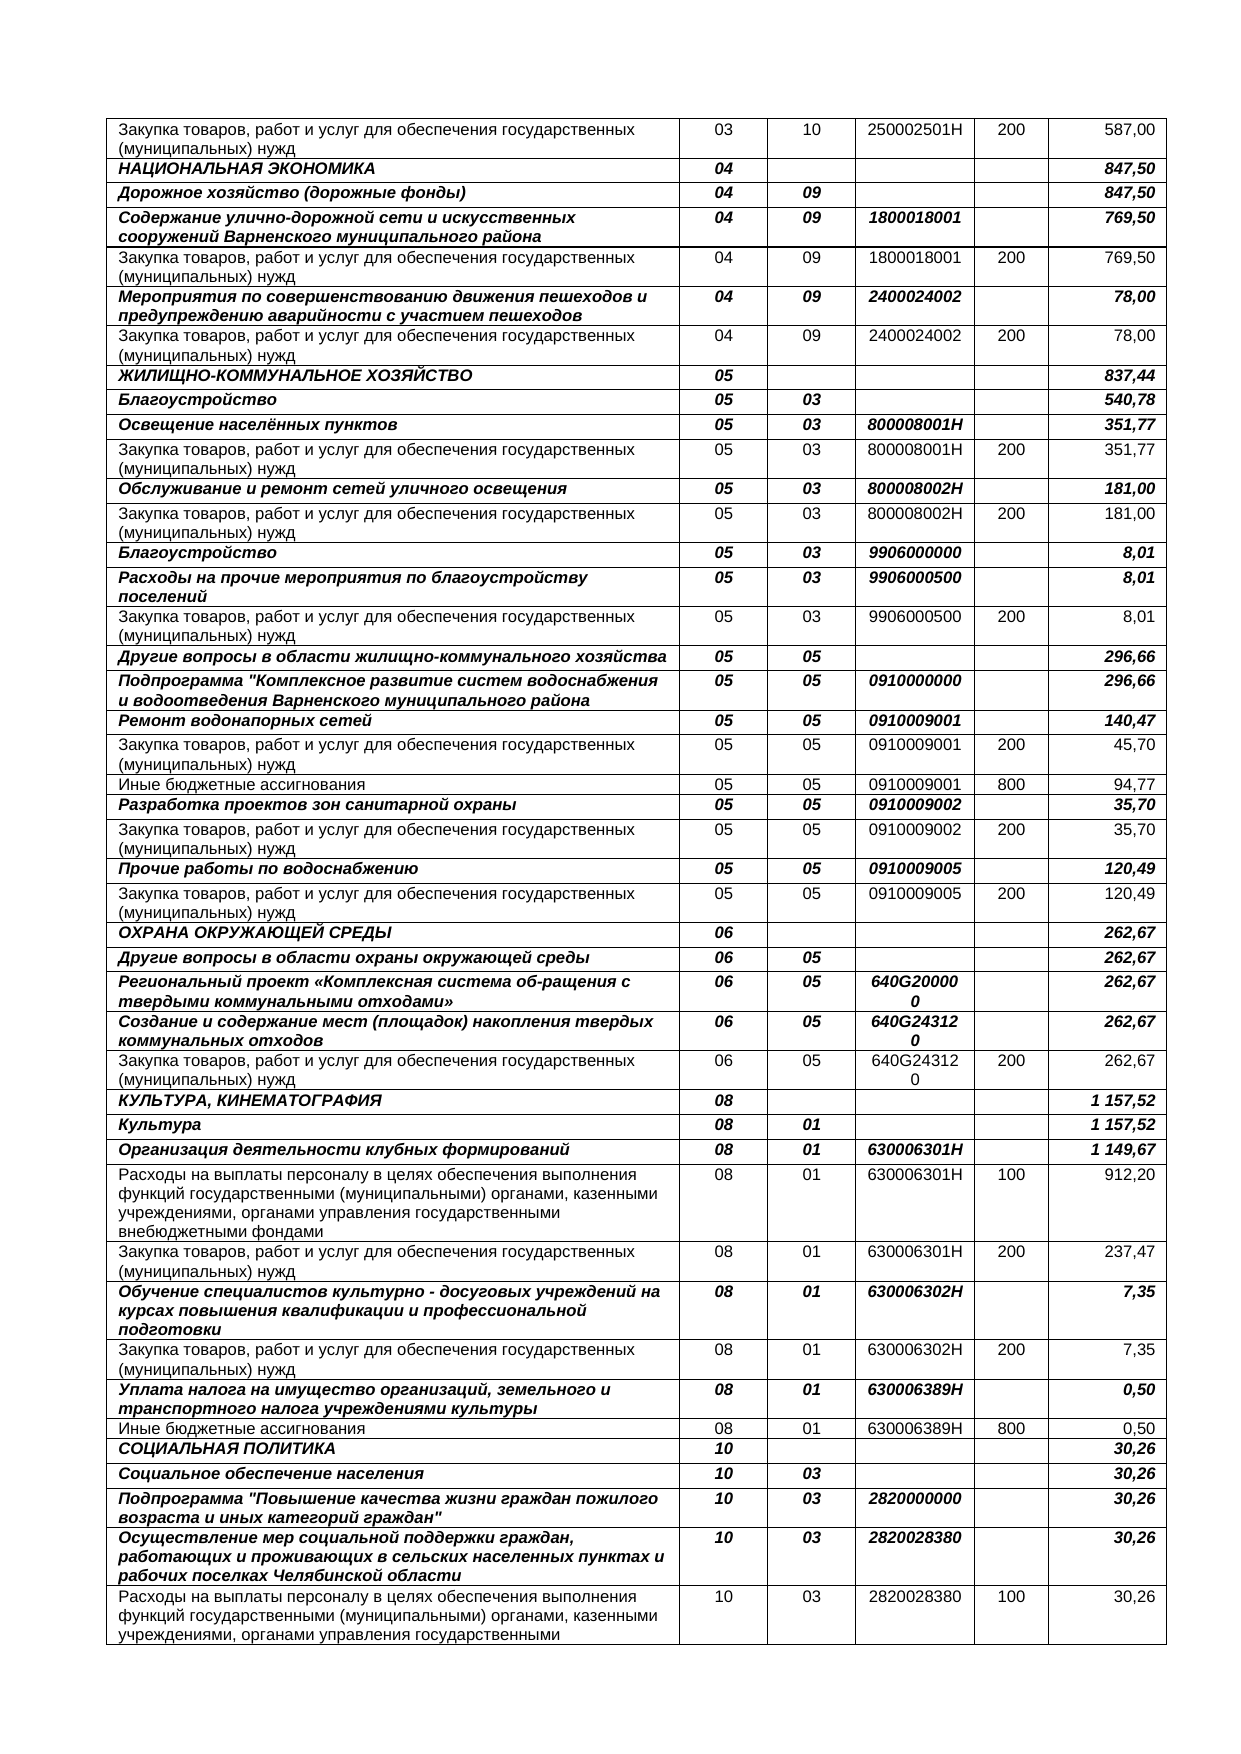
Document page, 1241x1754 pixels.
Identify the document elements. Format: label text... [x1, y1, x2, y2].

table_cell 769,50 [1049, 248, 1166, 286]
table_cell 01 [768, 1165, 855, 1241]
table_cell [975, 1464, 1048, 1487]
table_cell [975, 479, 1048, 503]
table_cell 0910009005 [856, 884, 974, 922]
table_cell 351,77 [1049, 415, 1166, 438]
table_cell 05 [680, 543, 767, 567]
table_cell 05 [768, 948, 855, 971]
table_cell Подпрограмма "Комплексное развитие систем водоснабжения и водоотведения Варненского муниципального района [107, 671, 679, 709]
table_cell 03 [768, 1464, 855, 1487]
table_cell [856, 390, 974, 414]
table_cell 08 [680, 1380, 767, 1418]
table_cell [975, 1140, 1048, 1163]
table_cell 540,78 [1049, 390, 1166, 414]
table_cell 94,77 [1049, 775, 1166, 794]
table_cell Обучение специалистов культурно - досуговых учреждений на курсах повышения квалификации и профессиональной подготовки [107, 1282, 679, 1339]
table_cell 03 [680, 119, 767, 158]
table_cell 05 [680, 366, 767, 389]
table_cell Региональный проект «Комплексная система об-ращения с твердыми коммунальными отходами» [107, 972, 679, 1011]
table_cell [975, 568, 1048, 606]
table_cell Закупка товаров, работ и услуг для обеспечения государственных (муниципальных) нужд [107, 326, 679, 364]
table_cell Мероприятия по совершенствованию движения пешеходов и предупреждению аварийности с участием пешеходов [107, 287, 679, 325]
table_cell 05 [768, 1012, 855, 1050]
table_cell Разработка проектов зон санитарной охраны [107, 795, 679, 818]
table_cell 09 [768, 248, 855, 286]
table_cell 05 [680, 711, 767, 734]
table_cell 05 [680, 775, 767, 794]
table_cell 800 [975, 1419, 1048, 1438]
table_cell 30,26 [1049, 1464, 1166, 1487]
table_cell Другие вопросы в области охраны окружающей среды [107, 948, 679, 971]
table_cell 200 [975, 326, 1048, 364]
table_cell 03 [768, 415, 855, 438]
table_cell 1 149,67 [1049, 1140, 1166, 1163]
table_cell [856, 366, 974, 389]
table_cell Прочие работы по водоснабжению [107, 859, 679, 882]
table_cell 09 [768, 326, 855, 364]
table_cell [768, 1439, 855, 1463]
table_cell [975, 366, 1048, 389]
table_cell 8,01 [1049, 543, 1166, 567]
table_cell 05 [680, 820, 767, 858]
table_cell 100 [975, 1165, 1048, 1241]
table_cell 30,26 [1049, 1489, 1166, 1527]
table_cell [975, 1439, 1048, 1463]
table_cell Благоустройство [107, 390, 679, 414]
table_cell 03 [768, 1528, 855, 1585]
table_cell 837,44 [1049, 366, 1166, 389]
table_cell [975, 646, 1048, 670]
table_cell Обслуживание и ремонт сетей уличного освещения [107, 479, 679, 503]
table_cell 8,01 [1049, 568, 1166, 606]
table_cell 35,70 [1049, 795, 1166, 818]
table_cell [975, 543, 1048, 567]
table_cell 05 [768, 1051, 855, 1089]
table_cell 847,50 [1049, 159, 1166, 182]
table_cell 06 [680, 923, 767, 947]
table_cell 03 [768, 390, 855, 414]
table_cell 05 [680, 735, 767, 773]
table_cell 04 [680, 326, 767, 364]
table_cell Закупка товаров, работ и услуг для обеспечения государственных (муниципальных) нужд [107, 884, 679, 922]
table_cell 45,70 [1049, 735, 1166, 773]
table_cell 01 [768, 1419, 855, 1438]
table_cell 250002501Н [856, 119, 974, 158]
table_cell 0910009001 [856, 711, 974, 734]
table_cell [856, 1439, 974, 1463]
table_cell [975, 159, 1048, 182]
table_cell 200 [975, 1242, 1048, 1281]
table_cell 06 [680, 1051, 767, 1089]
table_cell Закупка товаров, работ и услуг для обеспечения государственных (муниципальных) нужд [107, 1051, 679, 1089]
table_cell 2400024002 [856, 287, 974, 325]
table_cell 05 [680, 415, 767, 438]
table_cell 296,66 [1049, 671, 1166, 709]
table_cell [975, 1282, 1048, 1339]
table_cell 05 [768, 795, 855, 818]
table_cell 08 [680, 1115, 767, 1139]
table_cell 9906000000 [856, 543, 974, 567]
table_cell 630006302Н [856, 1282, 974, 1339]
table_cell Расходы на прочие мероприятия по благоустройству поселений [107, 568, 679, 606]
table_cell 200 [975, 504, 1048, 542]
table_cell 351,77 [1049, 440, 1166, 478]
table_cell 0910009001 [856, 735, 974, 773]
table_cell 120,49 [1049, 884, 1166, 922]
table_cell [975, 1489, 1048, 1527]
table_cell 0910009002 [856, 795, 974, 818]
table_cell Социальное обеспечение населения [107, 1464, 679, 1487]
table_cell 769,50 [1049, 208, 1166, 246]
table_cell 0,50 [1049, 1380, 1166, 1418]
table_cell Подпрограмма "Повышение качества жизни граждан пожилого возраста и иных категорий граждан" [107, 1489, 679, 1527]
table_cell 05 [768, 859, 855, 882]
table_cell 0910000000 [856, 671, 974, 709]
table_cell Дорожное хозяйство (дорожные фонды) [107, 183, 679, 207]
table_cell 630006302Н [856, 1340, 974, 1378]
table_cell Культура [107, 1115, 679, 1139]
table_cell 181,00 [1049, 479, 1166, 503]
table_cell СОЦИАЛЬНАЯ ПОЛИТИКА [107, 1439, 679, 1463]
table_cell 10 [768, 119, 855, 158]
table_cell КУЛЬТУРА, КИНЕМАТОГРАФИЯ [107, 1090, 679, 1114]
table_cell 05 [680, 795, 767, 818]
table_cell Другие вопросы в области жилищно-коммунального хозяйства [107, 646, 679, 670]
table_cell 30,26 [1049, 1586, 1166, 1644]
table_cell 587,00 [1049, 119, 1166, 158]
table_cell Благоустройство [107, 543, 679, 567]
table_cell Создание и содержание мест (площадок) накопления твердых коммунальных отходов [107, 1012, 679, 1050]
table_cell 200 [975, 1051, 1048, 1089]
table_cell 1800018001 [856, 208, 974, 246]
table_cell 05 [768, 884, 855, 922]
table_cell 200 [975, 607, 1048, 645]
table_cell 1800018001 [856, 248, 974, 286]
table_cell [975, 711, 1048, 734]
table_cell 800008002Н [856, 504, 974, 542]
table_cell 08 [680, 1340, 767, 1378]
table_cell [975, 948, 1048, 971]
table_cell 10 [680, 1439, 767, 1463]
table_cell 1 157,52 [1049, 1090, 1166, 1114]
table_cell 04 [680, 183, 767, 207]
table_cell [975, 1528, 1048, 1585]
table_cell [975, 859, 1048, 882]
table_cell 01 [768, 1340, 855, 1378]
table_cell 09 [768, 208, 855, 246]
table_cell 30,26 [1049, 1439, 1166, 1463]
table_cell [975, 415, 1048, 438]
table_cell Закупка товаров, работ и услуг для обеспечения государственных (муниципальных) нужд [107, 504, 679, 542]
table_cell 03 [768, 607, 855, 645]
table_cell НАЦИОНАЛЬНАЯ ЭКОНОМИКА [107, 159, 679, 182]
table_cell 05 [680, 440, 767, 478]
table_cell 120,49 [1049, 859, 1166, 882]
table_cell 04 [680, 159, 767, 182]
table_cell [975, 183, 1048, 207]
table_cell 640G243120 [856, 1051, 974, 1089]
table_cell 262,67 [1049, 1051, 1166, 1089]
table_cell 100 [975, 1586, 1048, 1644]
table_cell Уплата налога на имущество организаций, земельного и транспортного налога учреждениями культуры [107, 1380, 679, 1418]
table_cell 7,35 [1049, 1340, 1166, 1378]
table_cell 04 [680, 287, 767, 325]
table_cell 0910009002 [856, 820, 974, 858]
table_cell 05 [768, 671, 855, 709]
table_cell 01 [768, 1380, 855, 1418]
table_cell [856, 183, 974, 207]
table_cell [768, 159, 855, 182]
table_cell 800008001Н [856, 440, 974, 478]
table_cell 09 [768, 183, 855, 207]
table_cell 10 [680, 1489, 767, 1527]
table_cell 04 [680, 248, 767, 286]
table_cell 03 [768, 504, 855, 542]
table_cell Закупка товаров, работ и услуг для обеспечения государственных (муниципальных) нужд [107, 607, 679, 645]
table_cell 05 [680, 479, 767, 503]
table_cell [975, 1090, 1048, 1114]
table_cell Содержание улично-дорожной сети и искусственных сооружений Варненского муниципального района [107, 208, 679, 246]
table_cell 05 [680, 884, 767, 922]
table_cell 03 [768, 440, 855, 478]
table_cell Иные бюджетные ассигнования [107, 1419, 679, 1438]
table_cell 09 [768, 287, 855, 325]
table_cell 03 [768, 1489, 855, 1527]
table_cell 800008002Н [856, 479, 974, 503]
table_cell 800008001Н [856, 415, 974, 438]
table_cell 05 [768, 972, 855, 1011]
table_cell Закупка товаров, работ и услуг для обеспечения государственных (муниципальных) нужд [107, 1340, 679, 1378]
table_cell 08 [680, 1140, 767, 1163]
table_cell 630006389Н [856, 1419, 974, 1438]
table_cell 05 [768, 735, 855, 773]
table_cell 200 [975, 119, 1048, 158]
table_cell Закупка товаров, работ и услуг для обеспечения государственных (муниципальных) нужд [107, 440, 679, 478]
table_cell [856, 646, 974, 670]
table_cell 05 [680, 568, 767, 606]
table_cell 181,00 [1049, 504, 1166, 542]
table_cell [856, 1090, 974, 1114]
table_cell Ремонт водонапорных сетей [107, 711, 679, 734]
table_cell 200 [975, 1340, 1048, 1378]
table_cell 05 [768, 646, 855, 670]
table_cell 05 [768, 775, 855, 794]
table_cell [975, 1380, 1048, 1418]
table_cell [975, 972, 1048, 1011]
table_cell 01 [768, 1282, 855, 1339]
table_cell Закупка товаров, работ и услуг для обеспечения государственных (муниципальных) нужд [107, 735, 679, 773]
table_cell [107, 1586, 679, 1644]
table_cell 262,67 [1049, 1012, 1166, 1050]
table_cell 30,26 [1049, 1528, 1166, 1585]
table_cell 08 [680, 1419, 767, 1438]
table_cell 03 [768, 568, 855, 606]
table_cell 10 [680, 1464, 767, 1487]
table_cell [856, 923, 974, 947]
table_cell Закупка товаров, работ и услуг для обеспечения государственных (муниципальных) нужд [107, 1242, 679, 1281]
table_cell [768, 366, 855, 389]
table_cell 9906000500 [856, 568, 974, 606]
table_cell [975, 1115, 1048, 1139]
table_cell 03 [768, 479, 855, 503]
table_cell 640G200000 [856, 972, 974, 1011]
table_cell 262,67 [1049, 972, 1166, 1011]
table_cell 262,67 [1049, 923, 1166, 947]
table_cell 262,67 [1049, 948, 1166, 971]
table_cell 03 [768, 543, 855, 567]
table_cell 630006301Н [856, 1242, 974, 1281]
table_cell [975, 390, 1048, 414]
table_cell 912,20 [1049, 1165, 1166, 1241]
table_cell [975, 208, 1048, 246]
table_cell [975, 671, 1048, 709]
table_cell 2820000000 [856, 1489, 974, 1527]
table_cell 05 [680, 607, 767, 645]
table_cell 05 [768, 820, 855, 858]
table_cell 05 [680, 646, 767, 670]
table_cell 06 [680, 972, 767, 1011]
table_cell 630006389Н [856, 1380, 974, 1418]
table_cell [856, 948, 974, 971]
table_cell [768, 923, 855, 947]
table_cell [856, 1464, 974, 1487]
table_cell 630006301Н [856, 1165, 974, 1241]
table_cell [856, 1115, 974, 1139]
table_cell 0910009005 [856, 859, 974, 882]
table_cell Организация деятельности клубных формирований [107, 1140, 679, 1163]
table_cell Осуществление мер социальной поддержки граждан, работающих и проживающих в сельских населенных пунктах и рабочих поселках Челябинской области [107, 1528, 679, 1585]
table_cell 08 [680, 1090, 767, 1114]
table_cell 08 [680, 1242, 767, 1281]
table_cell 200 [975, 820, 1048, 858]
table_cell 2400024002 [856, 326, 974, 364]
table_cell 78,00 [1049, 326, 1166, 364]
table_cell [975, 287, 1048, 325]
table_cell 200 [975, 248, 1048, 286]
table_cell Закупка товаров, работ и услуг для обеспечения государственных (муниципальных) нужд [107, 248, 679, 286]
table_cell 7,35 [1049, 1282, 1166, 1339]
table_cell 35,70 [1049, 820, 1166, 858]
table_cell [975, 923, 1048, 947]
table_cell 01 [768, 1115, 855, 1139]
table_cell 200 [975, 735, 1048, 773]
table_cell 200 [975, 440, 1048, 478]
table_cell 10 [680, 1586, 767, 1644]
table_cell Закупка товаров, работ и услуг для обеспечения государственных (муниципальных) нужд [107, 820, 679, 858]
table_cell [975, 795, 1048, 818]
table_cell 630006301Н [856, 1140, 974, 1163]
table_cell 01 [768, 1140, 855, 1163]
table_cell 2820028380 [856, 1586, 974, 1644]
table_cell 1 157,52 [1049, 1115, 1166, 1139]
table_cell 05 [680, 504, 767, 542]
table_cell 640G243120 [856, 1012, 974, 1050]
table_cell 05 [680, 390, 767, 414]
table_cell Освещение населённых пунктов [107, 415, 679, 438]
table_cell 06 [680, 948, 767, 971]
table_cell 847,50 [1049, 183, 1166, 207]
table_cell 05 [680, 859, 767, 882]
table_cell 200 [975, 884, 1048, 922]
table_cell 237,47 [1049, 1242, 1166, 1281]
table_cell 06 [680, 1012, 767, 1050]
table_cell 01 [768, 1242, 855, 1281]
table_cell 03 [768, 1586, 855, 1644]
table_cell 78,00 [1049, 287, 1166, 325]
table_cell Закупка товаров, работ и услуг для обеспечения государственных (муниципальных) нужд [107, 119, 679, 158]
table_cell 0910009001 [856, 775, 974, 794]
table_cell 140,47 [1049, 711, 1166, 734]
table_cell 04 [680, 208, 767, 246]
table_cell [975, 1012, 1048, 1050]
table_cell 08 [680, 1165, 767, 1241]
table_cell 05 [768, 711, 855, 734]
table_cell [768, 1090, 855, 1114]
table_cell ЖИЛИЩНО-КОММУНАЛЬНОЕ ХОЗЯЙСТВО [107, 366, 679, 389]
table_cell ОХРАНА ОКРУЖАЮЩЕЙ СРЕДЫ [107, 923, 679, 947]
table_cell 2820028380 [856, 1528, 974, 1585]
table_cell 9906000500 [856, 607, 974, 645]
table_cell [856, 159, 974, 182]
table_cell 08 [680, 1282, 767, 1339]
table_cell 10 [680, 1528, 767, 1585]
table_cell Иные бюджетные ассигнования [107, 775, 679, 794]
table_cell 8,01 [1049, 607, 1166, 645]
table_cell 05 [680, 671, 767, 709]
table_cell 0,50 [1049, 1419, 1166, 1438]
table_cell 800 [975, 775, 1048, 794]
table_cell 296,66 [1049, 646, 1166, 670]
